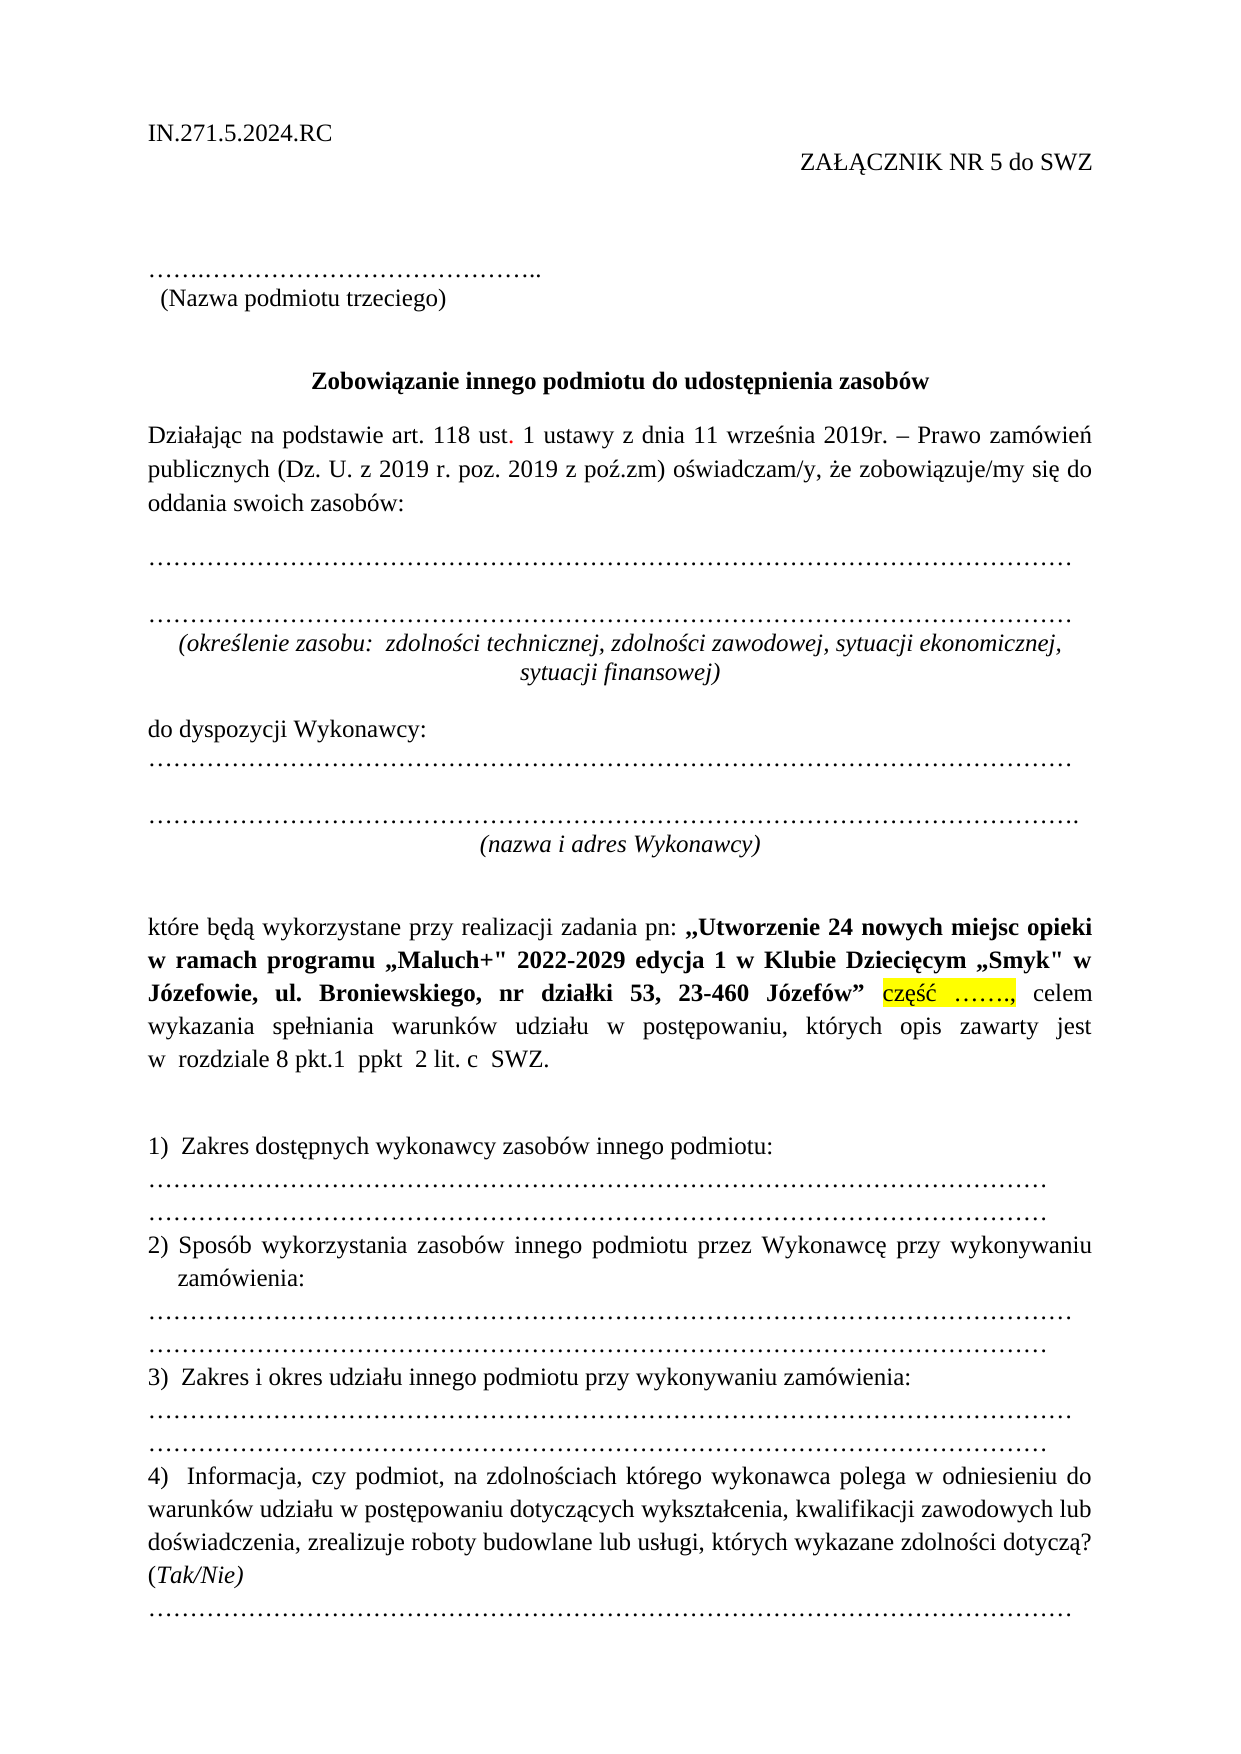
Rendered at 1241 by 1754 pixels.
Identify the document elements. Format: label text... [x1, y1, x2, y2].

text ………………………………………………………………………………………………… [148, 542, 1093, 570]
text ………………………………………………………………………………………………… [148, 599, 1093, 628]
text ……………………………………………………………………………………………… [148, 1197, 1093, 1226]
text 3) Zakres i okres udziału innego podmiotu przy wykonywaniu zamówienia: [148, 1362, 1093, 1391]
text które będą wykorzystane przy realizacji zadania pn: ,,Utworzenie 24 nowych miejsc opieki w ramach programu „Maluch+" 2022-2029 edycja 1 w Klubie Dziecięcym „Smyk" w Józefowie, ul. Broniewskiego, nr działki 53, 23-460 Józefów” część ……., celem wykazania spełniania warunków udziału w postępowaniu, których opis zawarty jest w rozdziale 8 pkt.1 ppkt 2 lit. c SWZ. [148, 912, 1093, 1073]
text 1) Zakres dostępnych wykonawcy zasobów innego podmiotu: [148, 1131, 1093, 1159]
text (nazwa i adres Wykonawcy) [148, 829, 1093, 858]
text 4) Informacja, czy podmiot, na zdolnościach którego wykonawca polega w odniesieniu do warunków udziału w postępowaniu dotyczących wykształcenia, kwalifikacji zawodowych lub doświadczenia, zrealizuje roboty budowlane lub usługi, których wykazane zdolności dotyczą? (Tak/Nie) [148, 1461, 1093, 1589]
text ………………………………………………………………………………………………… [148, 1395, 1093, 1424]
text (określenie zasobu: zdolności technicznej, zdolności zawodowej, sytuacji ekonomicznej, sytuacji finansowej) [148, 628, 1093, 685]
text Zobowiązanie innego podmiotu do udostępnienia zasobów [148, 366, 1093, 395]
text (Nazwa podmiotu trzeciego) [148, 283, 1093, 312]
text ………………………………………………………………………………………………… [148, 1296, 1093, 1324]
text …….………………………………….. [148, 254, 1093, 283]
text do dyspozycji Wykonawcy: [148, 714, 1093, 743]
text ……………………………………………………………………………………………… [148, 1329, 1093, 1358]
text ……………………………………………………………………………………………… [148, 1164, 1093, 1192]
text ZAŁĄCZNIK NR 5 do SWZ [148, 147, 1093, 176]
text ……………………………………………………………………………………………… [148, 1428, 1093, 1457]
text IN.271.5.2024.RC [148, 118, 1093, 147]
text ………………………………………………………………………………………………… [148, 743, 1093, 772]
text 2) Sposób wykorzystania zasobów innego podmiotu przez Wykonawcę przy wykonywaniu zamówienia: [148, 1230, 1093, 1292]
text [148, 1593, 1093, 1622]
text …………………………………………………………………………………………………. [148, 800, 1093, 829]
text Działając na podstawie art. 118 ust. 1 ustawy z dnia 11 września 2019r. – Prawo zamówień publicznych (Dz. U. z 2019 r. poz. 2019 z poź.zm) oświadczam/y, że zobowiązuje/my się do oddania swoich zasobów: [148, 420, 1093, 517]
